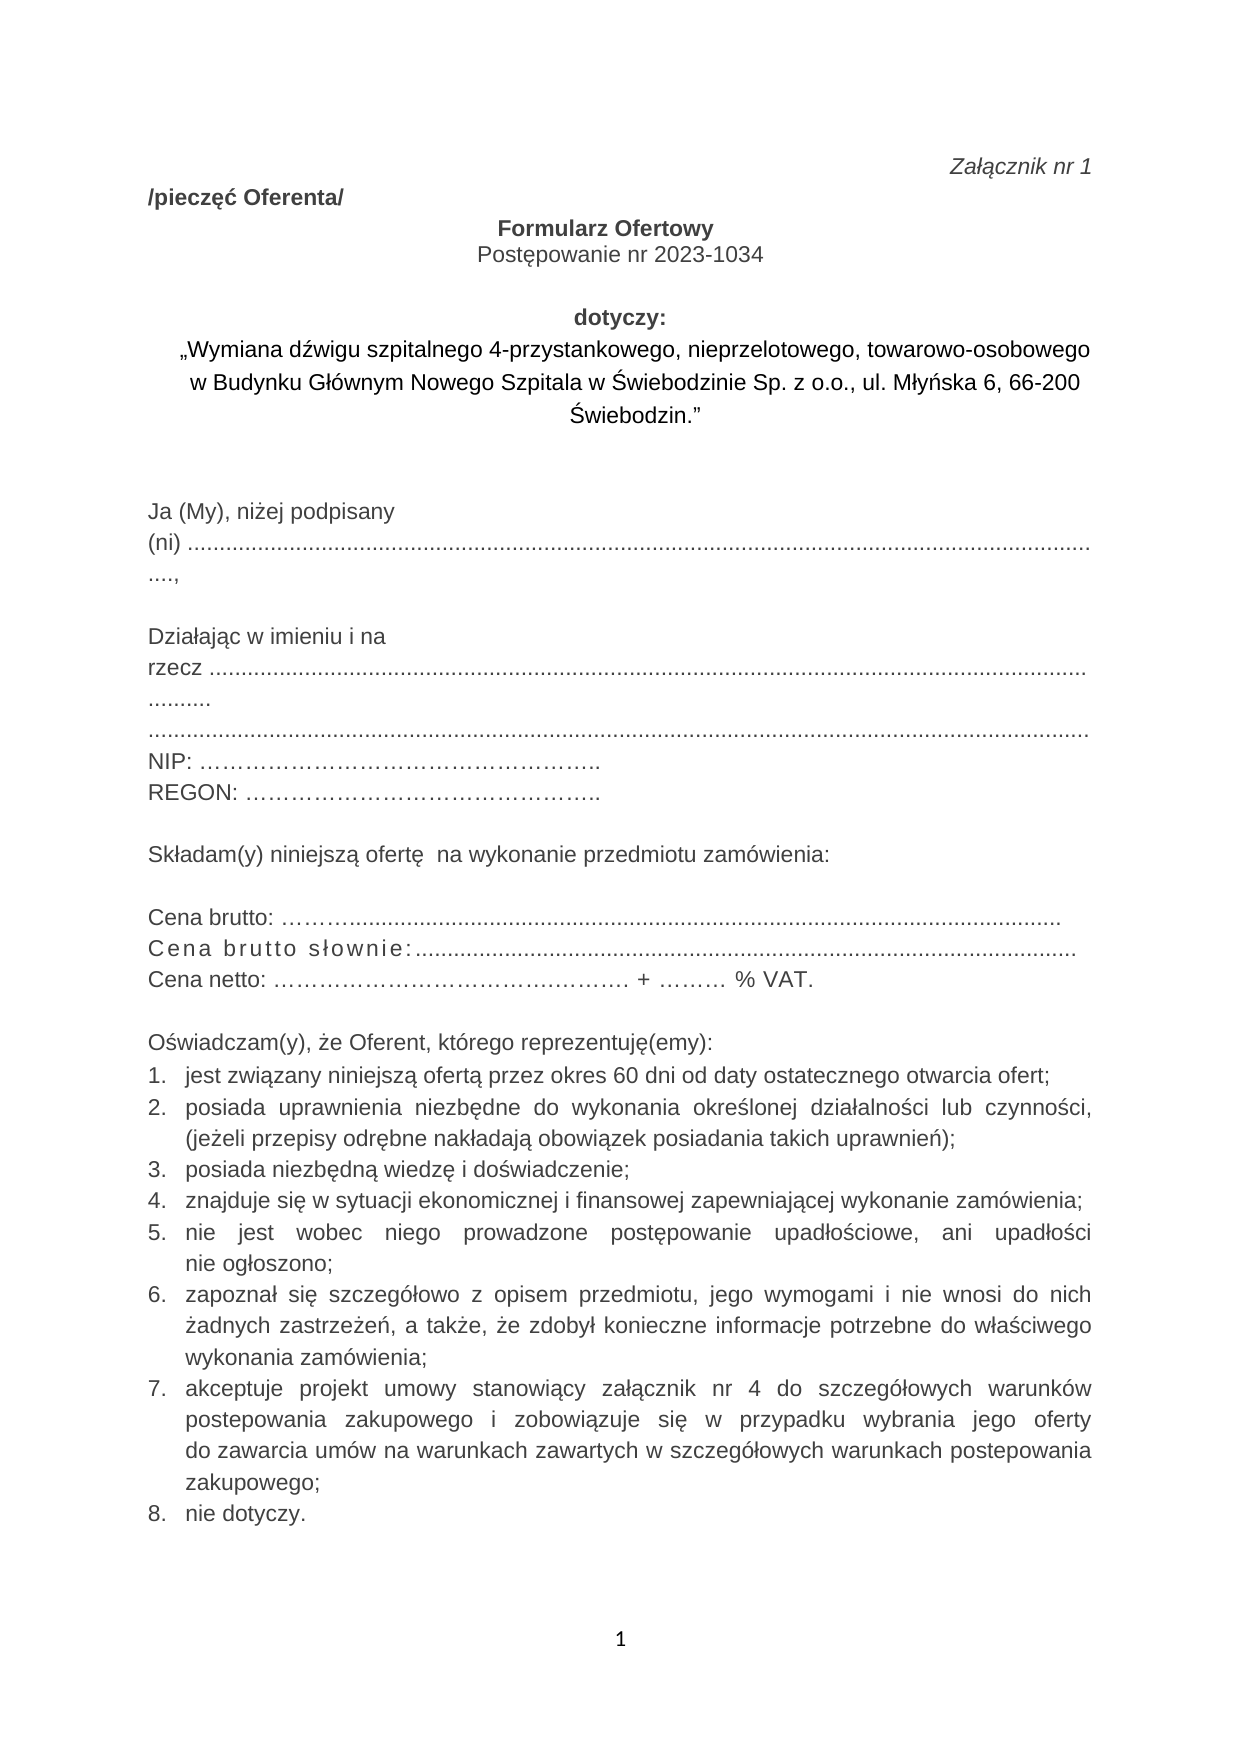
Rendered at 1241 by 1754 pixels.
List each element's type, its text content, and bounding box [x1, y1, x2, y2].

list nie dotyczy. [148, 1495, 1092, 1526]
list posiada niezbędną wiedzę i doświadczenie; [148, 1151, 1092, 1182]
text /pieczęć Oferenta/ [148, 179, 1092, 210]
list jest związany niniejszą ofertą przez okres 60 dni od daty ostatecznego otwarcia ofert; [148, 1057, 1092, 1089]
list akceptuje projekt umowy stanowiący załącznik nr 4 do szczegółowych warunków postepowania zakupowego i zobowiązuje się w przypadku wybrania jego oferty do zawarcia umów na warunkach zawartych w szczegółowych warunkach postepowania zakupowego; [148, 1370, 1092, 1495]
text NIP: …………………………………………….. [148, 743, 1092, 774]
text Załącznik nr 1 [148, 148, 1092, 179]
text Składam(y) niniejszą ofertę na wykonanie przedmiotu zamówienia: [148, 837, 1092, 868]
list znajduje się w sytuacji ekonomicznej i finansowej zapewniającej wykonanie zamówienia; [148, 1182, 1092, 1214]
subtitle Formularz Ofertowy [118, 210, 1092, 241]
text „Wymiana dźwigu szpitalnego 4-przystankowego, nieprzelotowego, towarowo-osobowego w Budynku Głównym Nowego Szpitala w Świebodzinie Sp. z o.o., ul. Młyńska 6, 66-200 Świebodzin.” [177, 330, 1092, 430]
subtitle Cena brutto słownie:........................................................................................................ [148, 930, 1092, 962]
text Postępowanie nr 2023-1034 [148, 241, 1092, 268]
text Oświadczam(y), że Oferent, którego reprezentuję(emy): [148, 1024, 1092, 1057]
text .................................................................................................................................................... [148, 712, 1092, 743]
text dotyczy: [148, 299, 1092, 330]
text Ja (My), niżej podpisany (ni) .................................................................................................................................................., [148, 493, 1092, 587]
list nie jest wobec niego prowadzone postępowanie upadłościowe, ani upadłości nie ogłoszono; [148, 1214, 1092, 1276]
list posiada uprawnienia niezbędne do wykonania określonej działalności lub czynności, (jeżeli przepisy odrębne nakładają obowiązek posiadania takich uprawnień); [148, 1089, 1092, 1151]
list zapoznał się szczegółowo z opisem przedmiotu, jego wymogami i nie wnosi do nich żadnych zastrzeżeń, a także, że zdobył konieczne informacje potrzebne do właściwego wykonania zamówienia; [148, 1276, 1092, 1370]
subtitle Cena brutto: ………................................................................................................................ [148, 899, 1092, 930]
subtitle Cena netto: ……………………………….………. + ……… % VAT. [148, 962, 1092, 993]
text Działając w imieniu i na rzecz .................................................................................................................................................... [148, 618, 1092, 712]
text REGON: ……………………………………….. [148, 774, 1092, 805]
